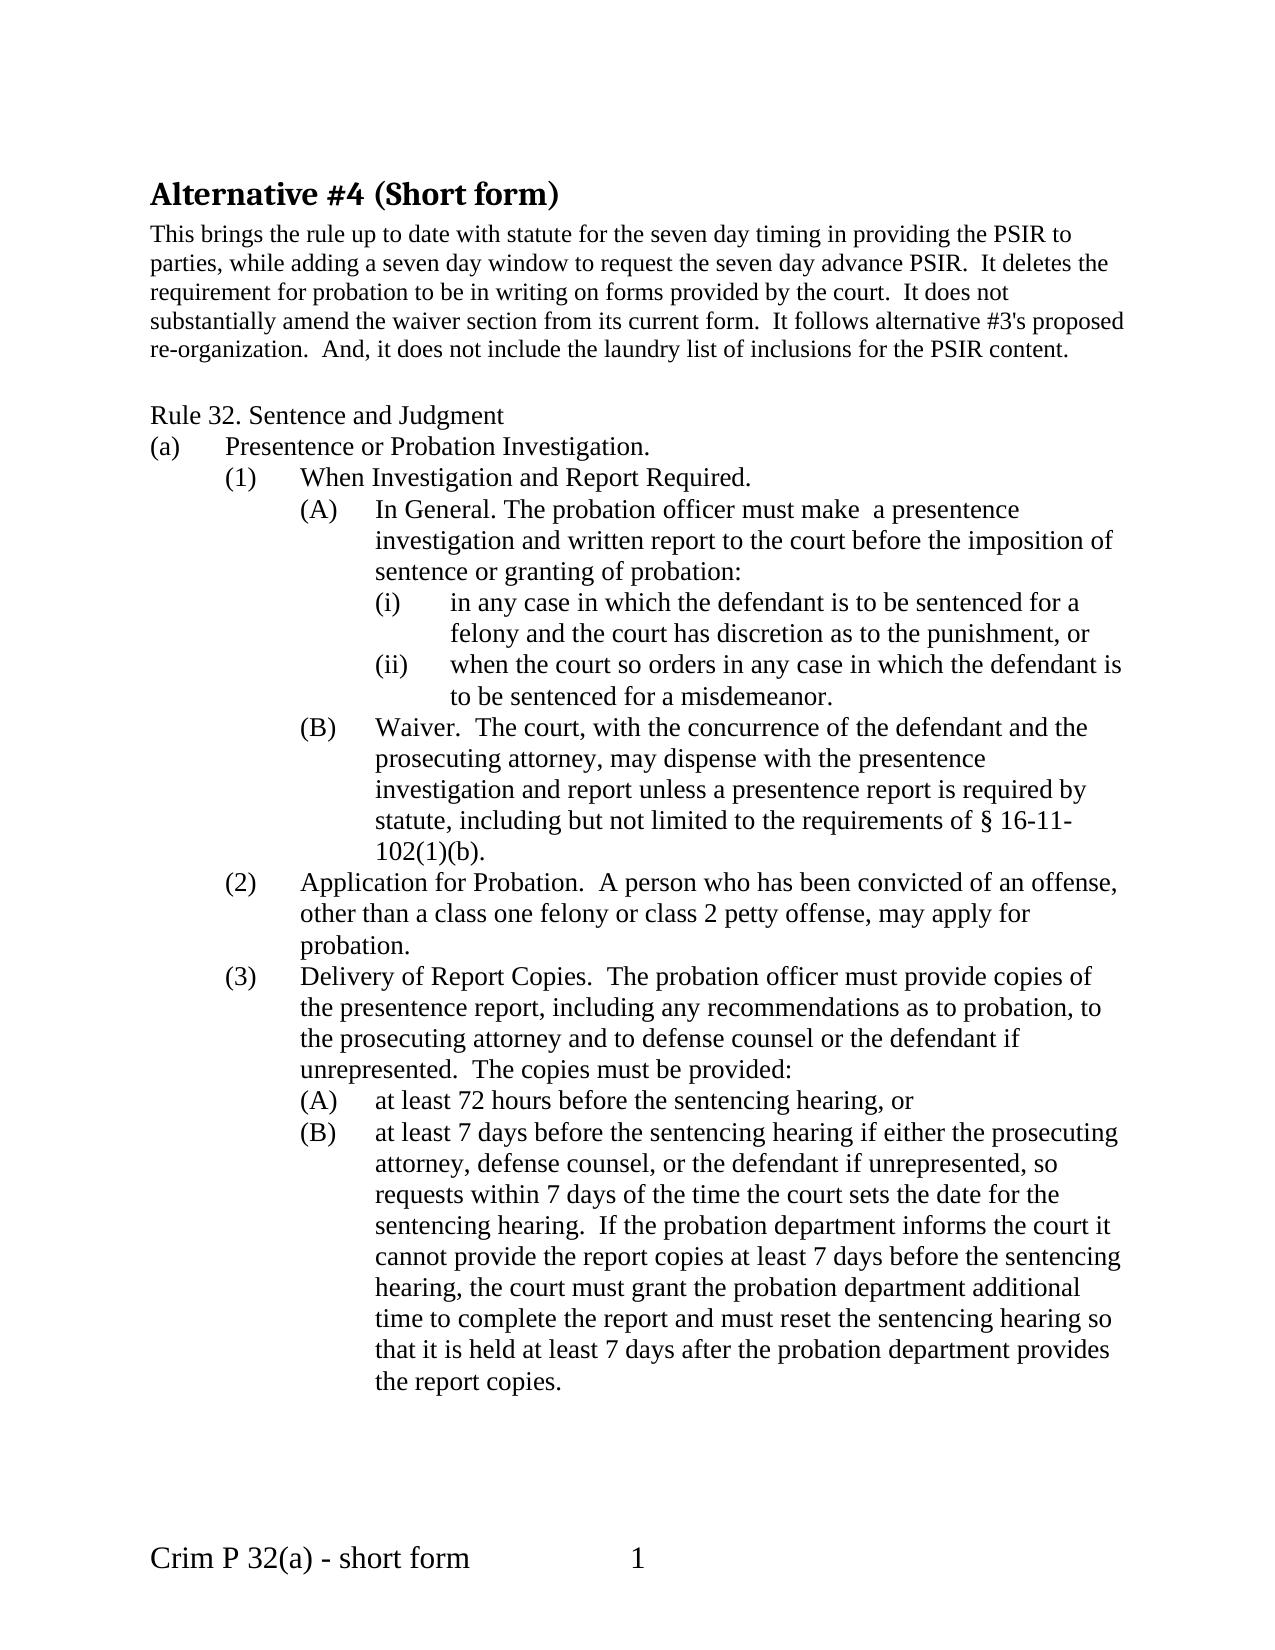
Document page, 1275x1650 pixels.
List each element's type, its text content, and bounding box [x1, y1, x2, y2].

text (2) Application for Probation. A person who has been convicted of an offense, other than a class one felony or class 2 petty offense, may apply for probation. [150, 866, 1125, 960]
text Rule 32. Sentence and Judgment [150, 399, 1125, 430]
text (A) at least 72 hours before the sentencing hearing, or [150, 1084, 1125, 1116]
text (B) at least 7 days before the sentencing hearing if either the prosecuting attorney, defense counsel, or the defendant if unrepresented, so requests within 7 days of the time the court sets the date for the sentencing hearing. If the probation department informs the court it cannot provide the report copies at least 7 days before the sentencing hearing, the court must grant the probation department additional time to complete the report and must reset the sentencing hearing so that it is held at least 7 days after the probation department provides the report copies. [150, 1116, 1125, 1396]
text (a) Presentence or Probation Investigation. [150, 430, 1125, 462]
text (i) in any case in which the defendant is to be sentenced for a felony and the court has discretion as to the punishment, or [150, 586, 1125, 648]
text (3) Delivery of Report Copies. The probation officer must provide copies of the presentence report, including any recommendations as to probation, to the prosecuting attorney and to defense counsel or the defendant if unrepresented. The copies must be provided: [150, 960, 1125, 1084]
text (1) When Investigation and Report Required. [150, 462, 1125, 493]
text (ii) when the court so orders in any case in which the defendant is to be sentenced for a misdemeanor. [150, 648, 1125, 711]
text (B) Waiver. The court, with the concurrence of the defendant and the prosecuting attorney, may dispense with the presentence investigation and report unless a presentence report is required by statute, including but not limited to the requirements of § 16-11-102(1)(b). [150, 711, 1125, 866]
text This brings the rule up to date with statute for the seven day timing in providing the PSIR to parties, while adding a seven day window to request the seven day advance PSIR. It deletes the requirement for probation to be in writing on forms provided by the court. It does not substantially amend the waiver section from its current form. It follows alternative #3's proposed re-organization. And, it does not include the laundry list of inclusions for the PSIR content. [150, 219, 1125, 363]
text (A) In General. The probation officer must make a presentence investigation and written report to the court before the imposition of sentence or granting of probation: [150, 493, 1125, 586]
subtitle Alternative #4 (Short form) [150, 175, 1125, 213]
